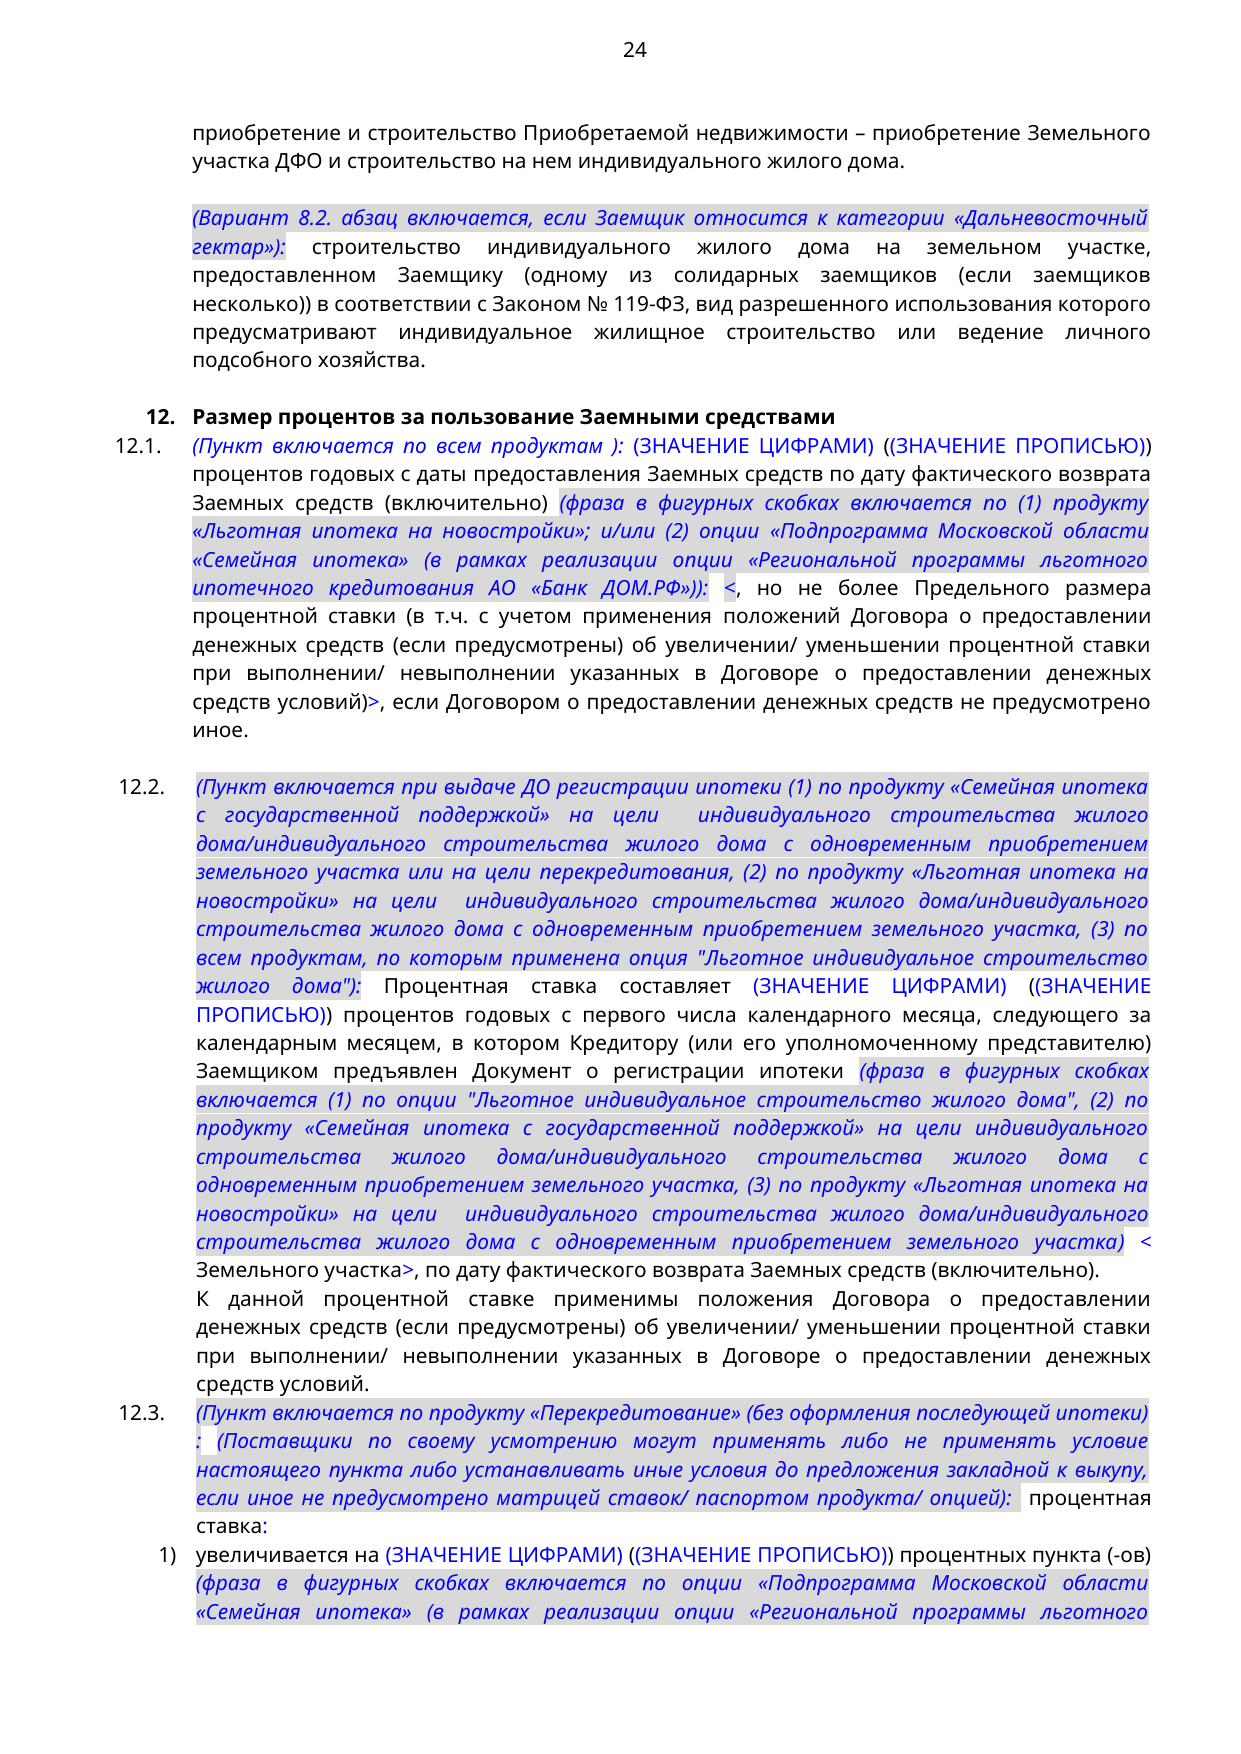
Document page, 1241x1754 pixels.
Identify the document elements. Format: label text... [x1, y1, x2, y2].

list К данной процентной ставке применимы положения Договора о предоставлении денежных средств (если предусмотрены) об увеличении/ уменьшении процентной ставки при выполнении/ невыполнении указанных в Договоре о предоставлении денежных средств условий. [196, 1284, 1152, 1398]
list (Пункт включается по продукту «Перекредитование» (без оформления последующей ипотеки) : (Поставщики по своему усмотрению могут применять либо не применять условие настоящего пункта либо устанавливать иные условия до предложения закладной к выкупу, если иное не предусмотрено матрицей ставок/ паспортом продукта/ опцией): процентная ставка: [118, 1398, 1152, 1540]
list Размер процентов за пользование Заемными средствами [146, 402, 1152, 431]
text (Вариант 8.2. абзац включается, если Заемщик относится к категории «Дальневосточный гектар»): строительство индивидуального жилого дома на земельном участке, предоставленном Заемщику (одному из солидарных заемщиков (если заемщиков несколько)) в соответствии с Законом № 119-ФЗ, вид разрешенного использования которого предусматривают индивидуальное жилищное строительство или ведение личного подсобного хозяйства. [192, 203, 1152, 374]
list (Пункт включается по всем продуктам ): (ЗНАЧЕНИЕ ЦИФРАМИ) ((ЗНАЧЕНИЕ ПРОПИСЬЮ)) процентов годовых с даты предоставления Заемных средств по дату фактического возврата Заемных средств (включительно) (фраза в фигурных скобках включается по (1) продукту «Льготная ипотека на новостройки»; и/или (2) опции «Подпрограмма Московской области «Семейная ипотека» (в рамках реализации опции «Региональной программы льготного ипотечного кредитования АО «Банк ДОМ.РФ»)): <, но не более Предельного размера процентной ставки (в т.ч. с учетом применения положений Договора о предоставлении денежных средств (если предусмотрены) об увеличении/ уменьшении процентной ставки при выполнении/ невыполнении указанных в Договоре о предоставлении денежных средств условий)>, если Договором о предоставлении денежных средств не предусмотрено иное. [114, 431, 1152, 744]
text приобретение и строительство Приобретаемой недвижимости – приобретение Земельного участка ДФО и строительство на нем индивидуального жилого дома. [192, 118, 1152, 175]
list (Пункт включается при выдаче ДО регистрации ипотеки (1) по продукту «Семейная ипотека с государственной поддержкой» на цели индивидуального строительства жилого дома/индивидуального строительства жилого дома с одновременным приобретением земельного участка или на цели перекредитования, (2) по продукту «Льготная ипотека на новостройки» на цели индивидуального строительства жилого дома/индивидуального строительства жилого дома с одновременным приобретением земельного участка, (3) по всем продуктам, по которым применена опция "Льготное индивидуальное строительство жилого дома"): Процентная ставка составляет (ЗНАЧЕНИЕ ЦИФРАМИ) ((ЗНАЧЕНИЕ ПРОПИСЬЮ)) процентов годовых с первого числа календарного месяца, следующего за календарным месяцем, в котором Кредитору (или его уполномоченному представителю) Заемщиком предъявлен Документ о регистрации ипотеки (фраза в фигурных скобках включается (1) по опции "Льготное индивидуальное строительство жилого дома", (2) по продукту «Семейная ипотека с государственной поддержкой» на цели индивидуального строительства жилого дома/индивидуального строительства жилого дома с одновременным приобретением земельного участка, (3) по продукту «Льготная ипотека на новостройки» на цели индивидуального строительства жилого дома/индивидуального строительства жилого дома с одновременным приобретением земельного участка) < Земельного участка>, по дату фактического возврата Заемных средств (включительно). [118, 772, 1152, 1284]
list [158, 1540, 1152, 1625]
